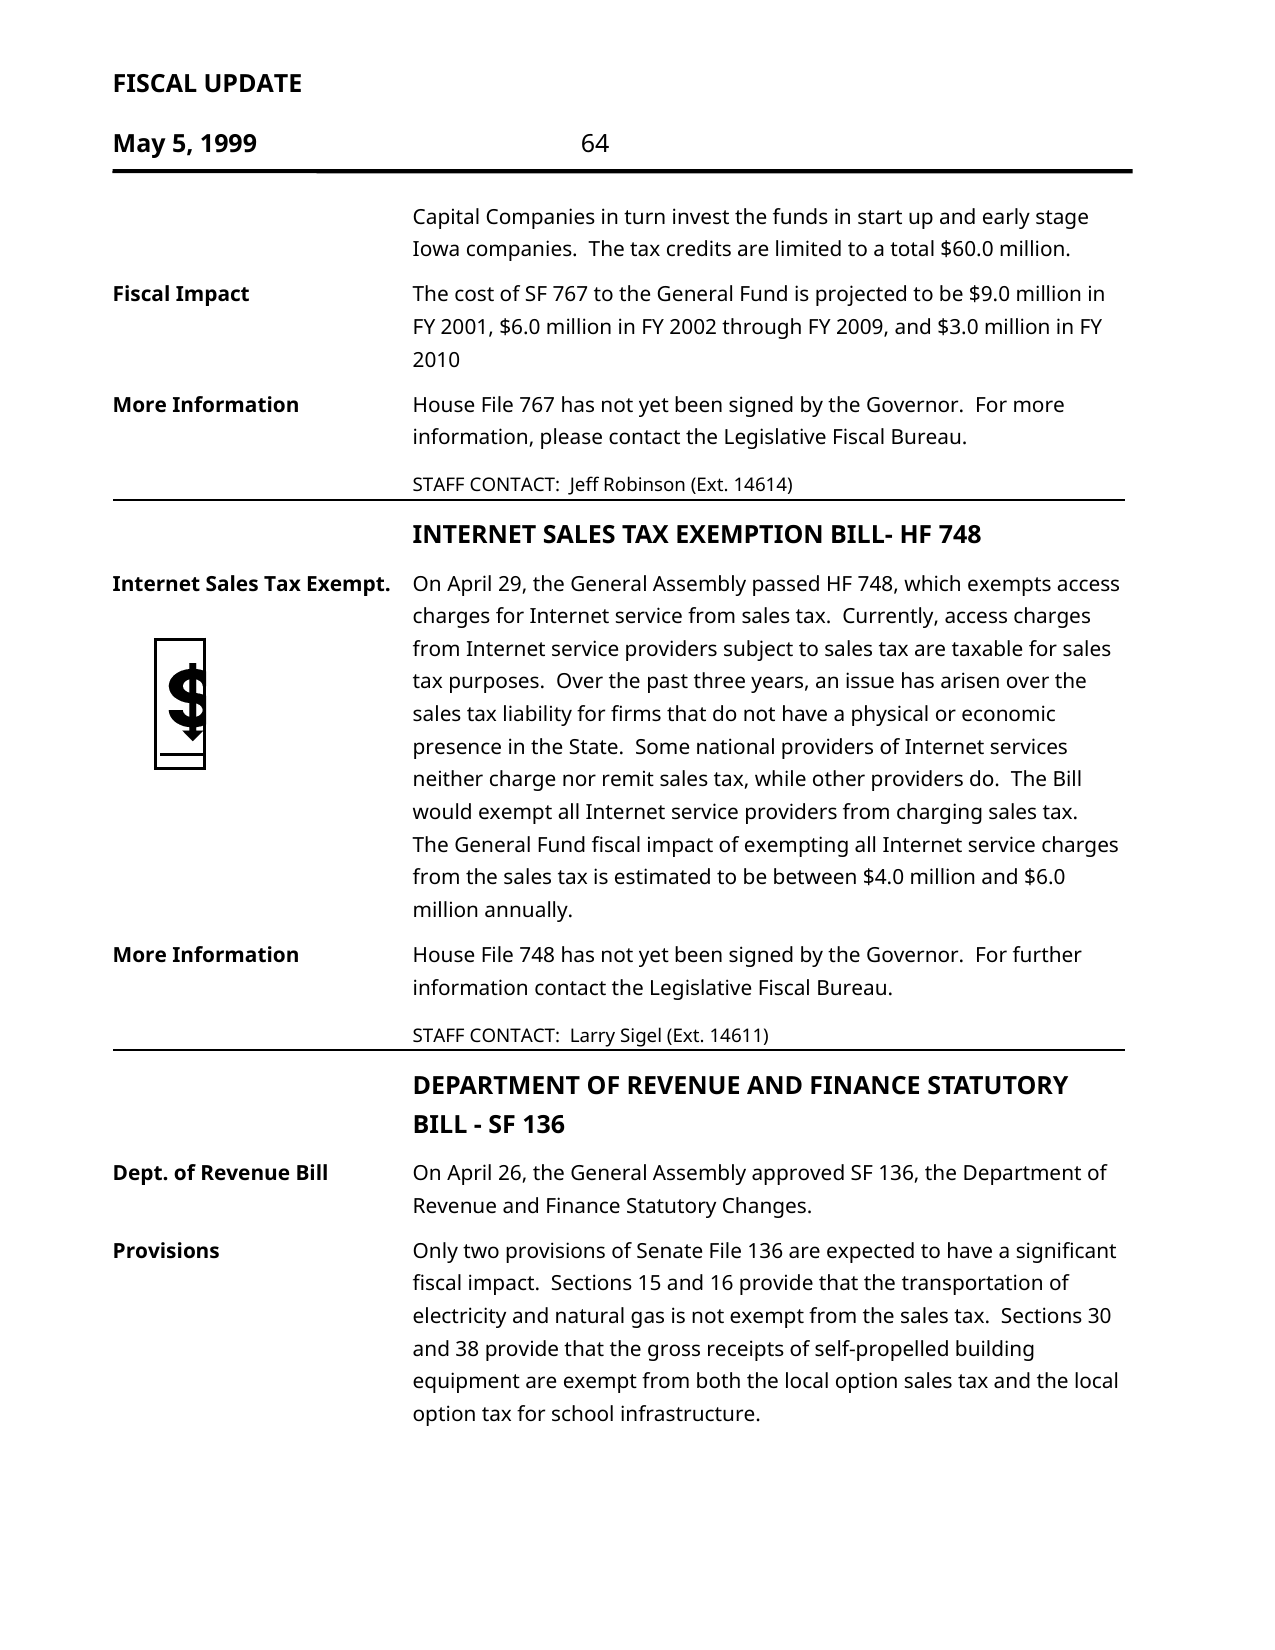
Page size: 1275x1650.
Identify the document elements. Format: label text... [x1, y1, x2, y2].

text More Information House File 767 has not yet been signed by the Governor. For more information, please contact the Legislative Fiscal Bureau. [112, 390, 1125, 451]
text More Information House File 748 has not yet been signed by the Governor. For further information contact the Legislative Fiscal Bureau. [112, 940, 1125, 1001]
text Internet Sales Tax Exempt. On April 29, the General Assembly passed HF 748, which exempts access charges for Internet service from sales tax. Currently, access charges from Internet service providers subject to sales tax are taxable for sales tax purposes. Over the past three years, an issue has arisen over the sales tax liability for firms that do not have a physical or economic presence in the State. Some national providers of Internet services neither charge nor remit sales tax, while other providers do. The Bill would exempt all Internet service providers from charging sales tax. The General Fund fiscal impact of exempting all Internet service charges from the sales tax is estimated to be between $4.0 million and $6.0 million annually. [112, 569, 1125, 923]
title INTERNET Sales Tax Exemption bill- HF 748 [412, 517, 1125, 551]
text STAFF CONTACT: Larry Sigel (Ext. 14611) [112, 1022, 1125, 1051]
text STAFF CONTACT: Jeff Robinson (Ext. 14614) [112, 472, 1125, 501]
text Dept. of Revenue Bill On April 26, the General Assembly approved SF 136, the Department of Revenue and Finance Statutory Changes. [112, 1158, 1125, 1219]
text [112, 202, 1125, 263]
text Provisions Only two provisions of Senate File 136 are expected to have a significant fiscal impact. Sections 15 and 16 provide that the transportation of electricity and natural gas is not exempt from the sales tax. Sections 30 and 38 provide that the gross receipts of self-propelled building equipment are exempt from both the local option sales tax and the local option tax for school infrastructure. [112, 1236, 1125, 1427]
title Department of Revenue and Finance Statutory Bill - SF 136 [412, 1067, 1125, 1141]
text Fiscal Impact The cost of SF 767 to the General Fund is projected to be $9.0 million in FY 2001, $6.0 million in FY 2002 through FY 2009, and $3.0 million in FY 2010 [112, 279, 1125, 373]
